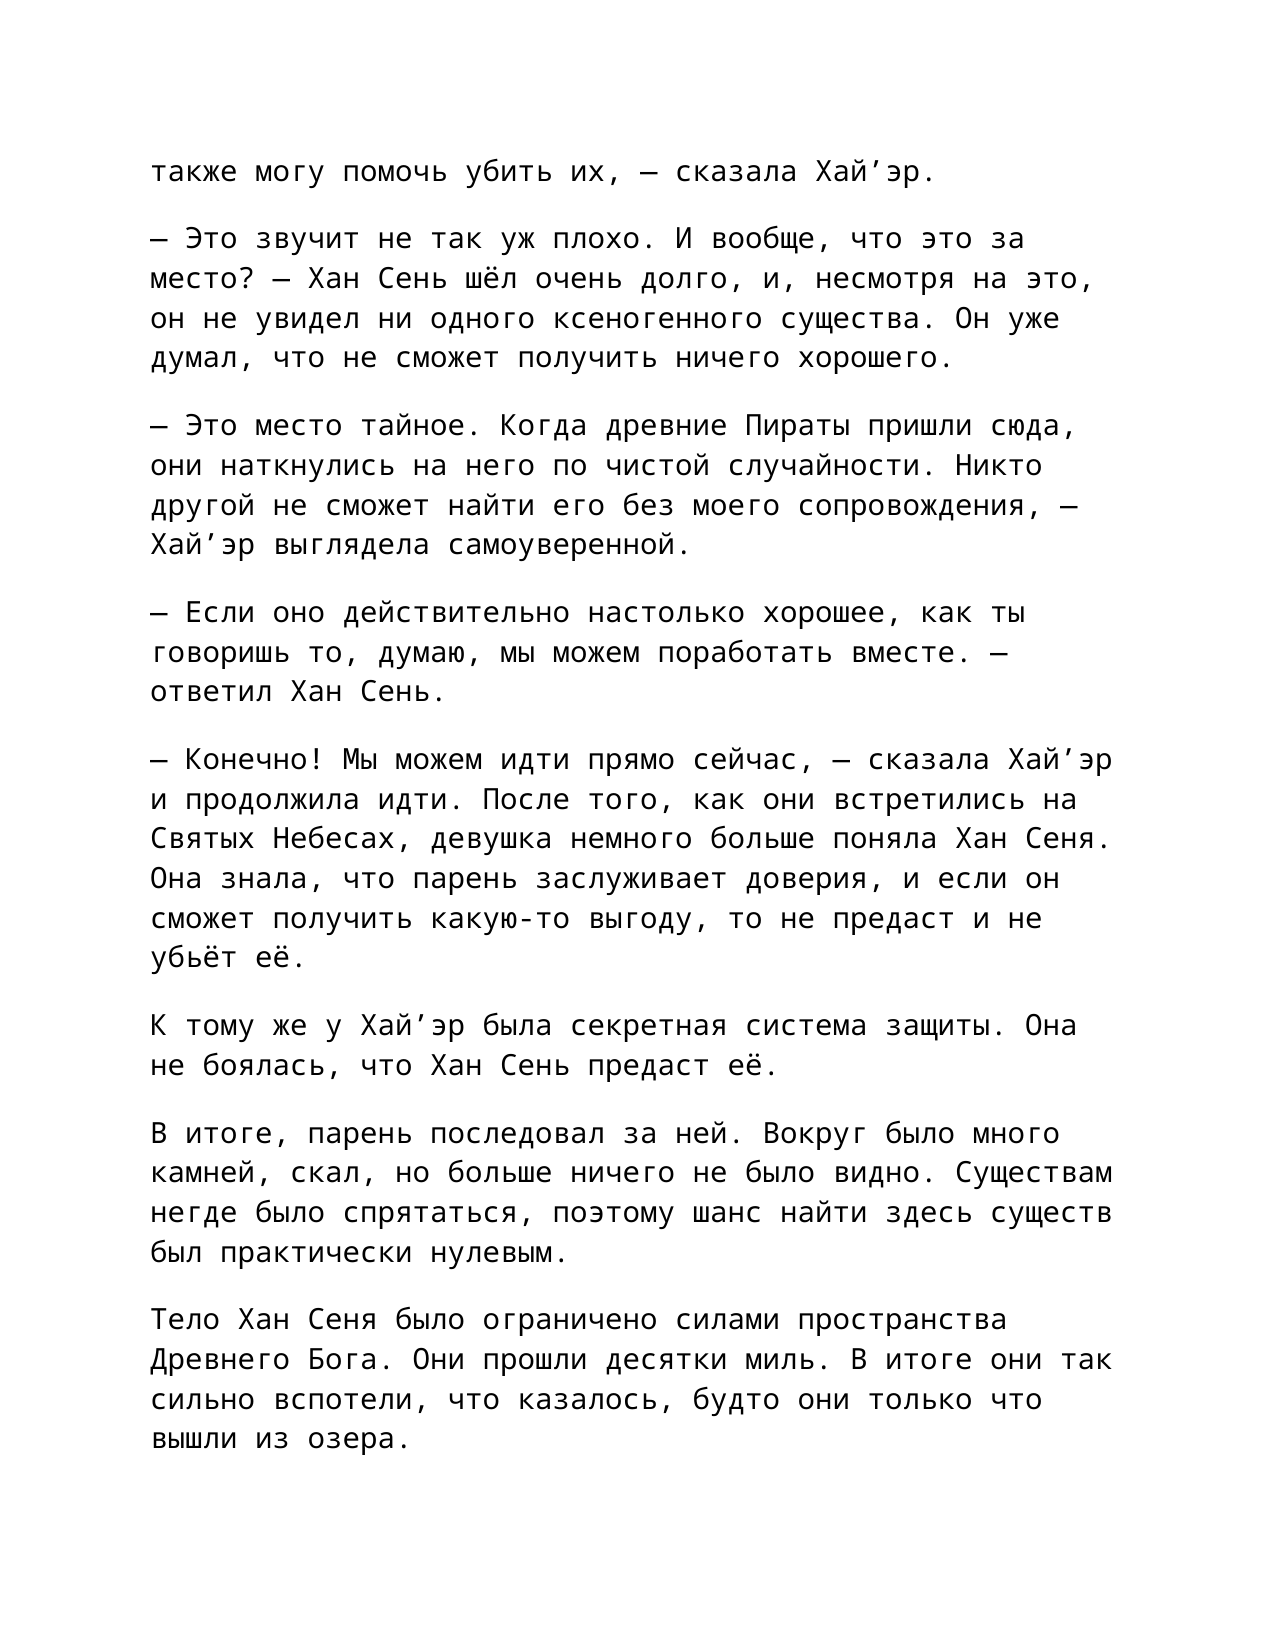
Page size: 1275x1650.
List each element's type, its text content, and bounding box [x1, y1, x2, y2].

text — Это место тайное. Когда древние Пираты пришли сюда, они наткнулись на него по чистой случайности. Никто другой не сможет найти его без моего сопровождения, — Хай’эр выглядела самоуверенной. [150, 404, 1125, 563]
text Тело Хан Сеня было ограничено силами пространства Древнего Бога. Они прошли десятки миль. В итоге они так сильно вспотели, что казалось, будто они только что вышли из озера. [150, 1299, 1125, 1457]
text — Если оно действительно настолько хорошее, как ты говоришь то, думаю, мы можем поработать вместе. — ответил Хан Сень. [150, 591, 1125, 710]
text — Это звучит не так уж плохо. И вообще, что это за место? — Хан Сень шёл очень долго, и, несмотря на это, он не увидел ни одного ксеногенного существа. Он уже думал, что не сможет получить ничего хорошего. [150, 218, 1125, 376]
text — Конечно! Мы можем идти прямо сейчас, — сказала Хай’эр и продолжила идти. После того, как они встретились на Святых Небесах, девушка немного больше поняла Хан Сеня. Она знала, что парень заслуживает доверия, и если он сможет получить какую-то выгоду, то не предаст и не убьёт её. [150, 738, 1125, 976]
text К тому же у Хай’эр была секретная система защиты. Она не боялась, что Хан Сень предаст её. [150, 1004, 1125, 1084]
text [150, 150, 1125, 190]
text В итоге, парень последовал за ней. Вокруг было много камней, скал, но больше ничего не было видно. Существам негде было спрятаться, поэтому шанс найти здесь существ был практически нулевым. [150, 1112, 1125, 1271]
